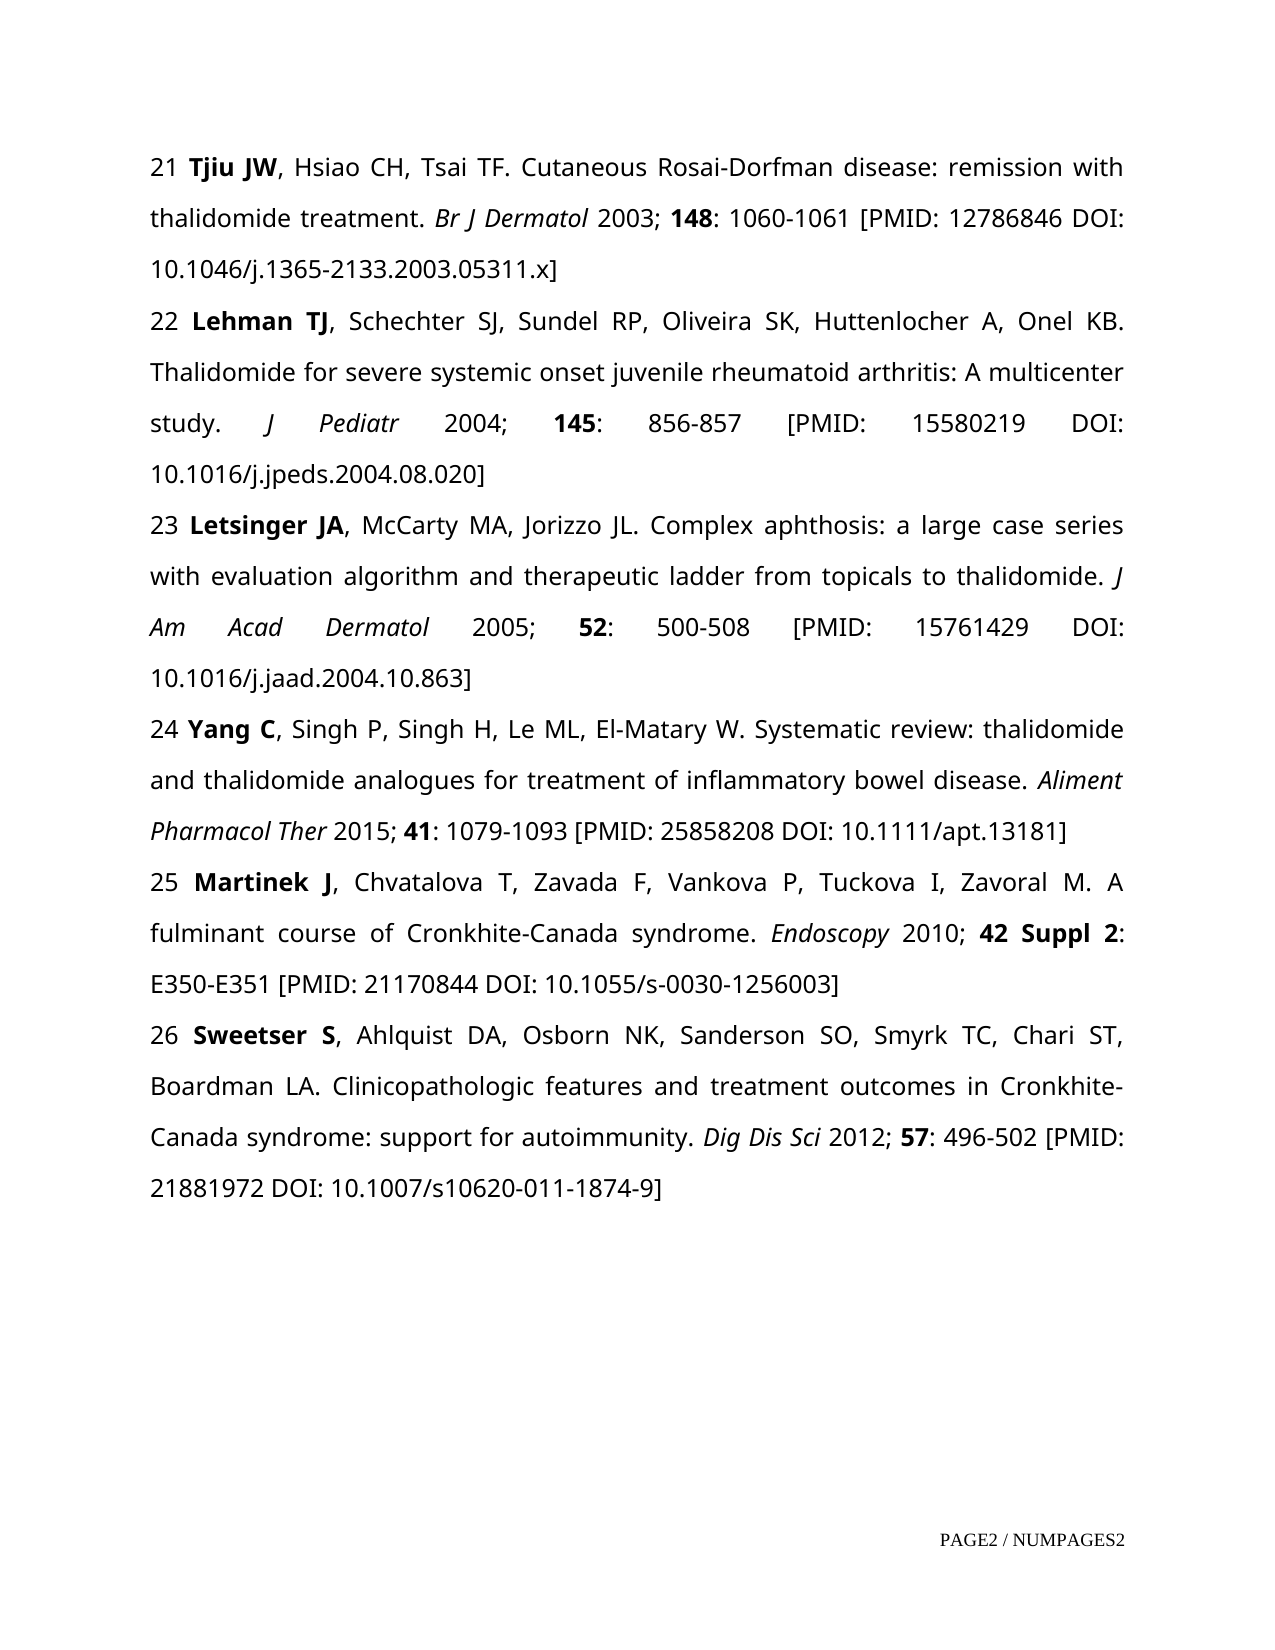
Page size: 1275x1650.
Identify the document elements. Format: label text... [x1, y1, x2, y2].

text 21 Tjiu JW, Hsiao CH, Tsai TF. Cutaneous Rosai-Dorfman disease: remission with thalidomide treatment. Br J Dermatol 2003; 148: 1060-1061 [PMID: 12786846 DOI: 10.1046/j.1365-2133.2003.05311.x] [150, 150, 1125, 286]
text 26 Sweetser S, Ahlquist DA, Osborn NK, Sanderson SO, Smyrk TC, Chari ST, Boardman LA. Clinicopathologic features and treatment outcomes in Cronkhite-Canada syndrome: support for autoimmunity. Dig Dis Sci 2012; 57: 496-502 [PMID: 21881972 DOI: 10.1007/s10620-011-1874-9] [150, 1018, 1125, 1205]
text 24 Yang C, Singh P, Singh H, Le ML, El-Matary W. Systematic review: thalidomide and thalidomide analogues for treatment of inflammatory bowel disease. Aliment Pharmacol Ther 2015; 41: 1079-1093 [PMID: 25858208 DOI: 10.1111/apt.13181] [150, 711, 1125, 848]
text 22 Lehman TJ, Schechter SJ, Sundel RP, Oliveira SK, Huttenlocher A, Onel KB. Thalidomide for severe systemic onset juvenile rheumatoid arthritis: A multicenter study. J Pediatr 2004; 145: 856-857 [PMID: 15580219 DOI: 10.1016/j.jpeds.2004.08.020] [150, 303, 1125, 490]
text 23 Letsinger JA, McCarty MA, Jorizzo JL. Complex aphthosis: a large case series with evaluation algorithm and therapeutic ladder from topicals to thalidomide. J Am Acad Dermatol 2005; 52: 500-508 [PMID: 15761429 DOI: 10.1016/j.jaad.2004.10.863] [150, 507, 1125, 694]
text 25 Martinek J, Chvatalova T, Zavada F, Vankova P, Tuckova I, Zavoral M. A fulminant course of Cronkhite-Canada syndrome. Endoscopy 2010; 42 Suppl 2: E350-E351 [PMID: 21170844 DOI: 10.1055/s-0030-1256003] [150, 864, 1125, 1001]
